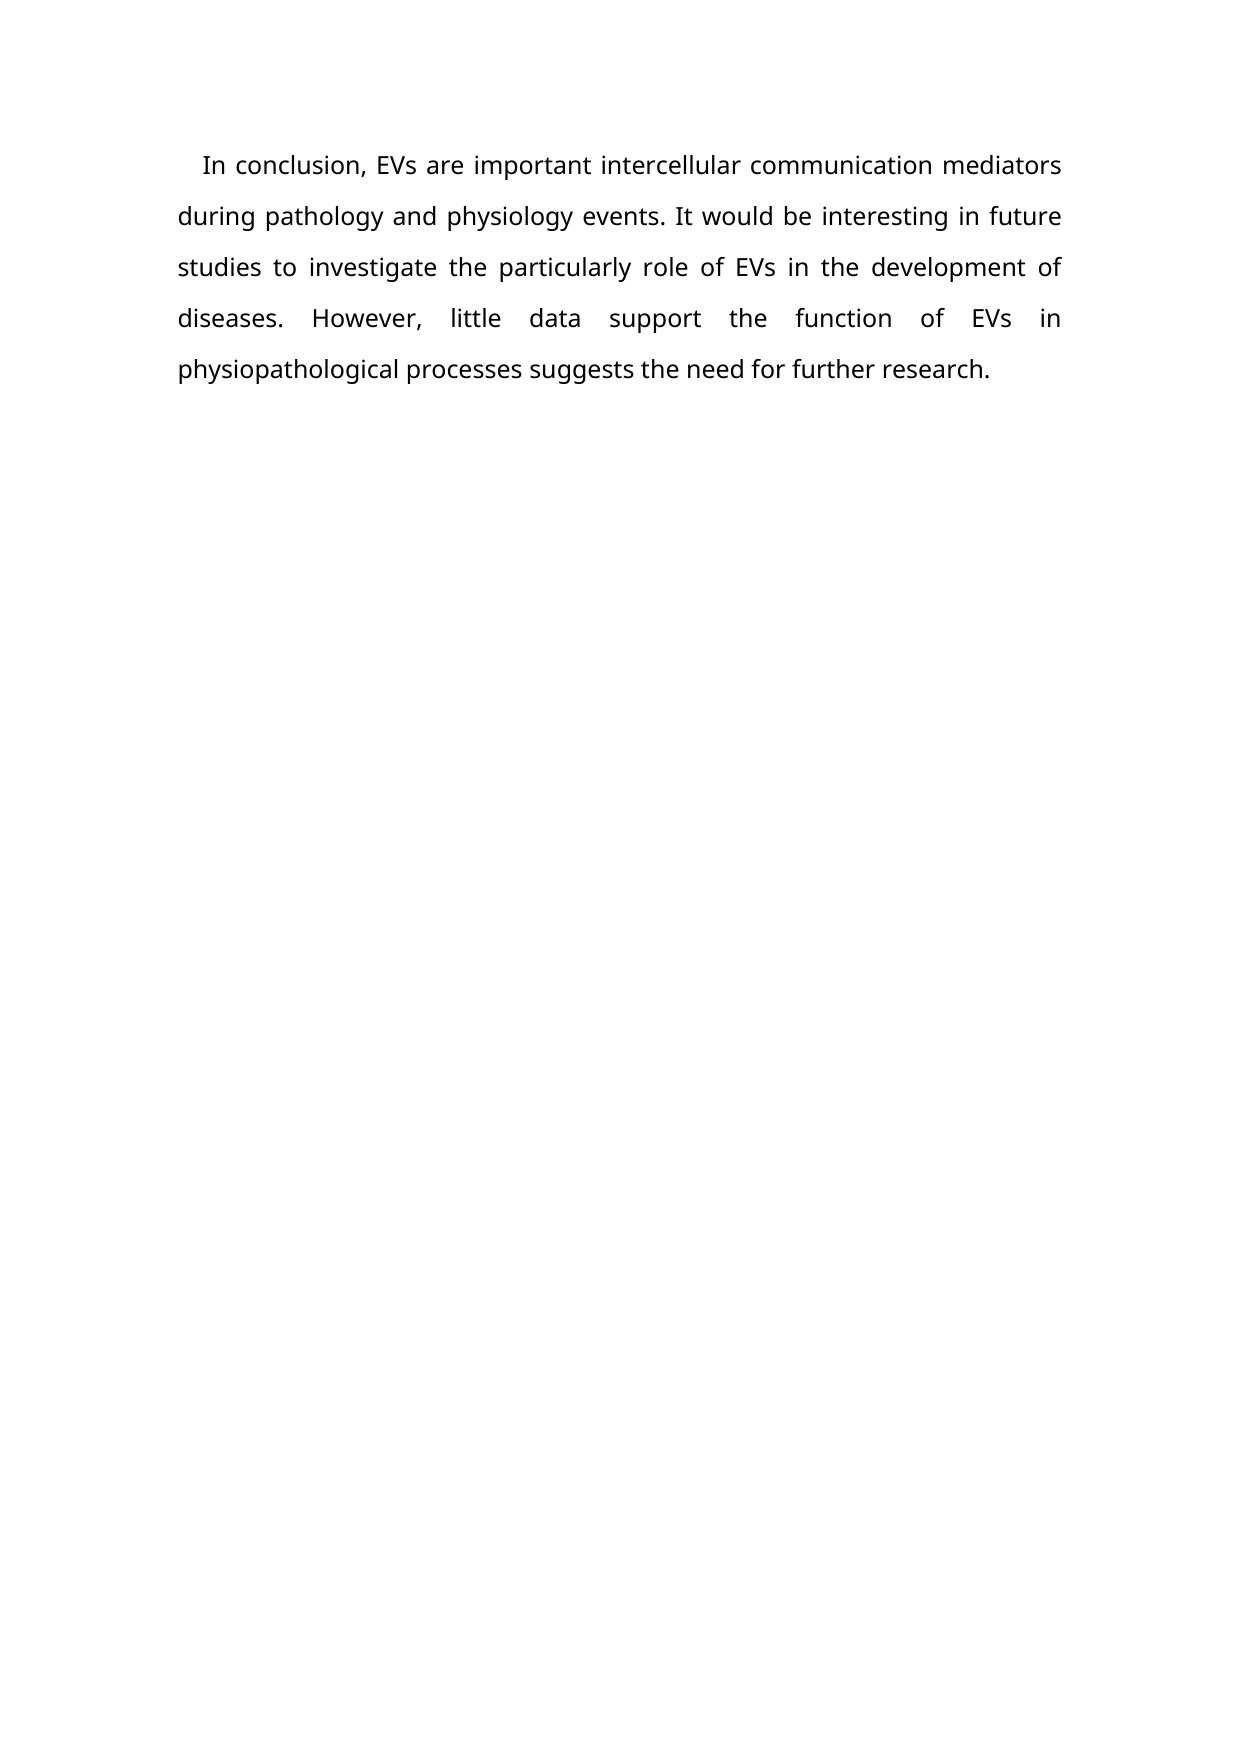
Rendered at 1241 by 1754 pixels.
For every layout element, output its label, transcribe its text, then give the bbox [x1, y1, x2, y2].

text In conclusion, EVs are important intercellular communication mediators during pathology and physiology events. It would be interesting in future studies to investigate the particularly role of EVs in the development of diseases. However, little data support the function of EVs in physiopathological processes suggests the need for further research. [177, 148, 1063, 386]
